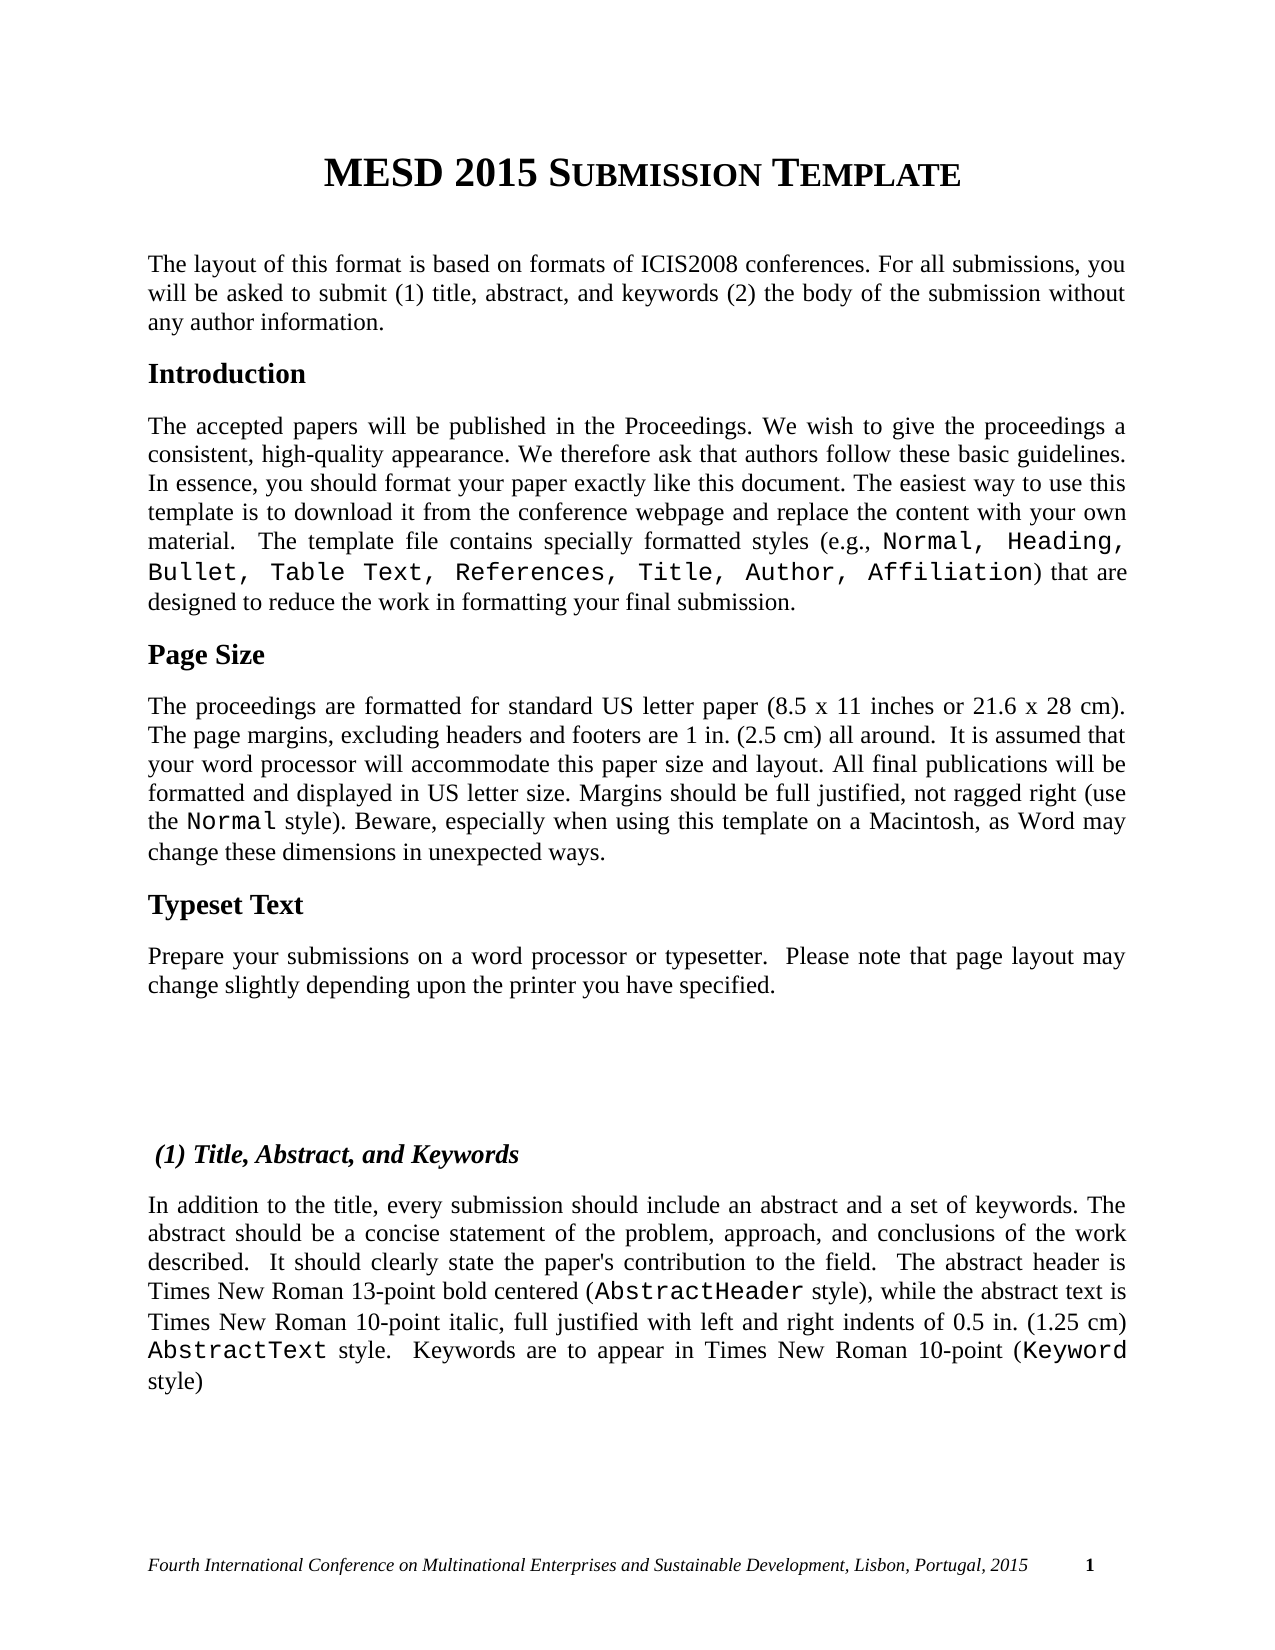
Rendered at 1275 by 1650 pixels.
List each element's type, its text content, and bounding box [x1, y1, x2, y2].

subtitle Typeset Text [148, 887, 1127, 920]
text The proceedings are formatted for standard letter paper (8.5 x or 21.6 x ). The page margins, excluding headers and footers are . () all around. It is assumed that your word processor will accommodate this paper size and layout. All final publications will be formatted and displayed in US letter size. Margins should be full justified, not ragged right (use the style). Beware, especially when using this template on a Macintosh, as Word may change these dimensions in unexpected ways. [148, 691, 1127, 866]
subtitle Page Size [148, 637, 1127, 671]
text Prepare your submissions on a word processor or typesetter. Please note that page layout may change slightly depending upon the printer you have specified. [148, 941, 1127, 999]
subtitle Introduction [148, 356, 1127, 390]
title MESD 2015 Submission Template [148, 148, 1127, 196]
text In addition to the title, every submission should include an abstract and a set of keywords. The abstract should be a concise statement of the problem, approach, and conclusions of the work described. It should clearly state the paper's contribution to the field. The abstract header is Times New Roman 13-point bold centered (AbstractHeader style), while the abstract text is Times New Roman 10-point italic, full justified with left and right indents of . () AbstractText style. Keywords are to appear in Times New Roman 10-point (Keyword style) [148, 1190, 1127, 1395]
subtitle (1) Title, Abstract, and Keywords [148, 1138, 1127, 1169]
text The accepted papers will be published in the Proceedings. We wish to give the proceedings a consistent, high-quality appearance. We therefore ask that authors follow these basic guidelines. In essence, you should format your paper exactly like this document. The easiest way to use this template is to download it from the conference webpage and replace the content with your own material. The template file contains specially formatted styles (e.g., , Heading, Bullet, Table Text, References, Title, Author, Affiliation) that are designed to reduce the work in formatting your final submission. [148, 411, 1127, 616]
text The layout of this format is based on formats of ICIS2008 conferences. For all submissions, you will be asked to submit (1) title, abstract, and keywords (2) the body of the submission without any author information. [148, 249, 1127, 336]
